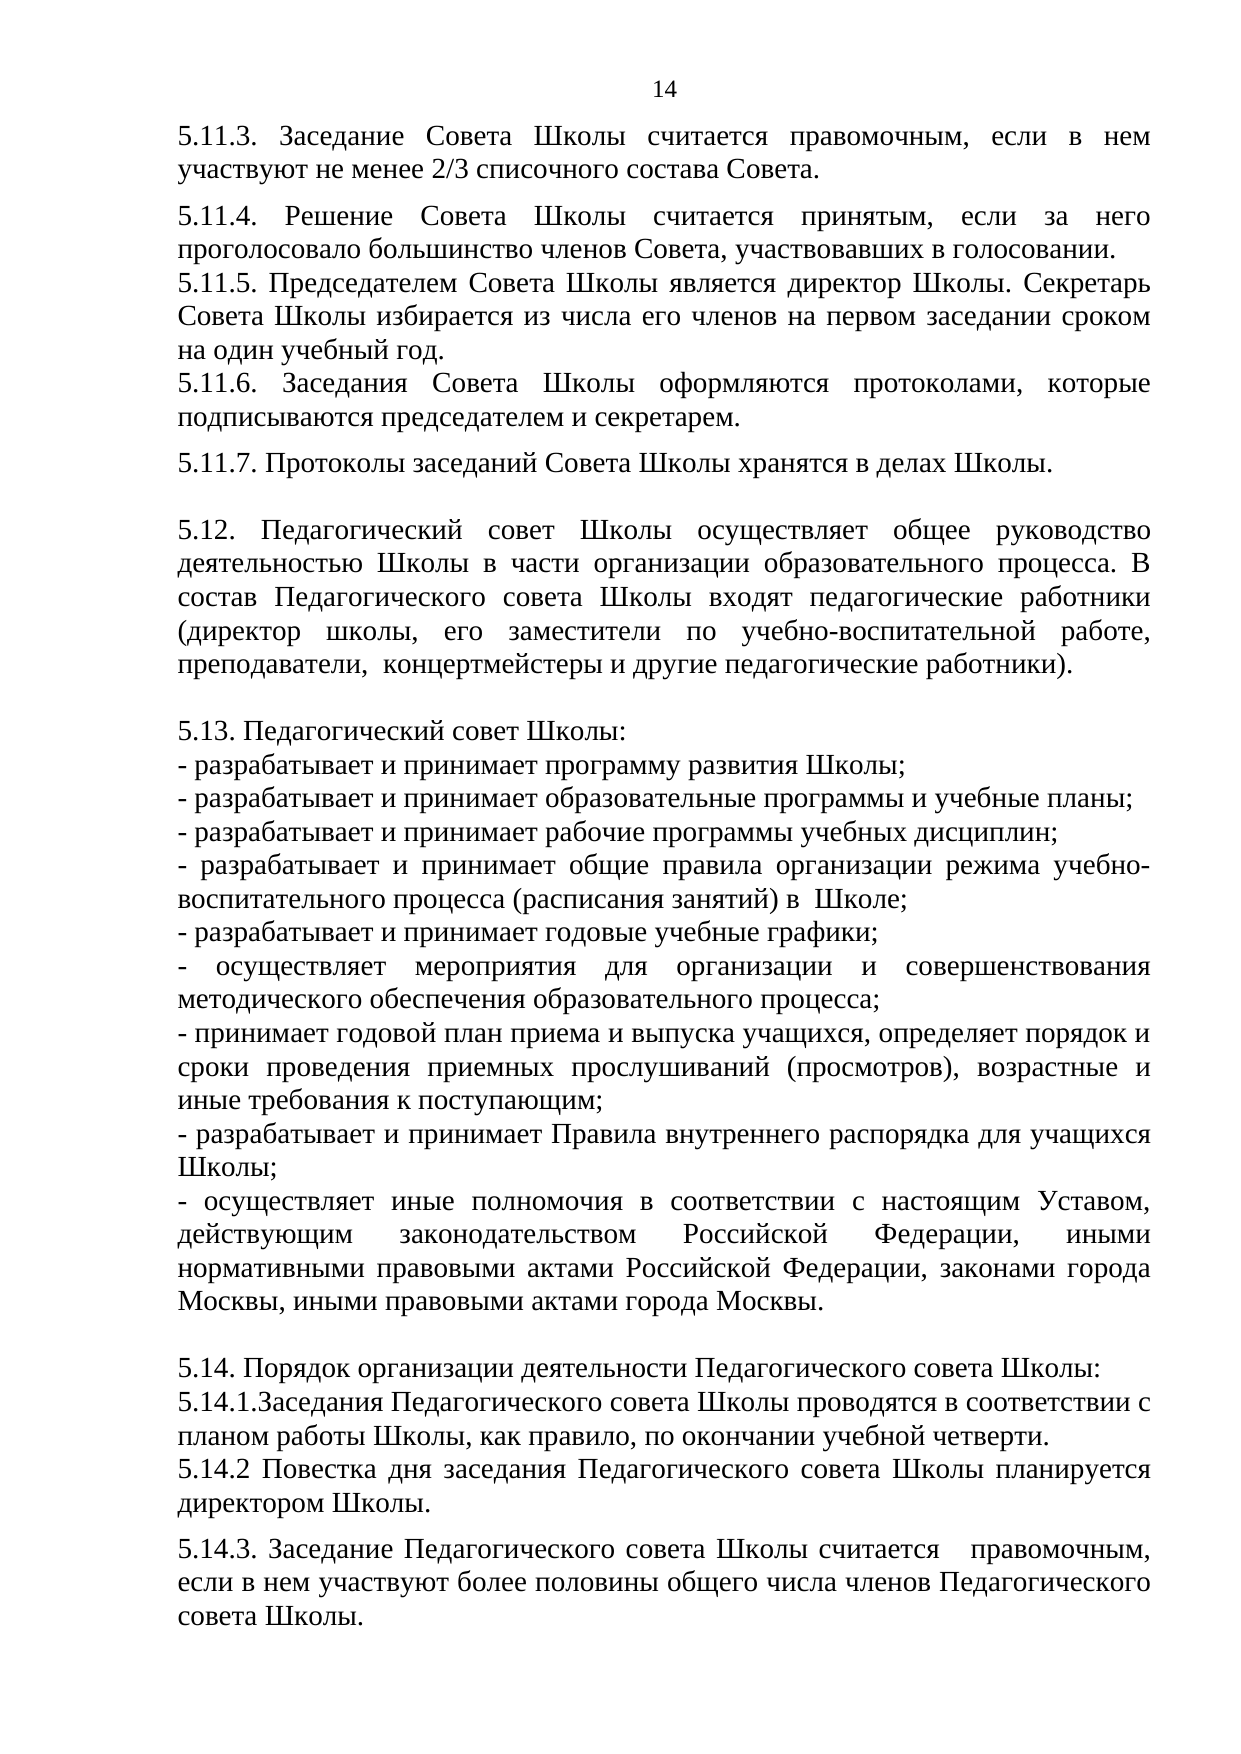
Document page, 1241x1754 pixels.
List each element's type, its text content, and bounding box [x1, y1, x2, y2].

list - разрабатывает и принимает годовые учебные графики; [177, 914, 1152, 948]
list - разрабатывает и принимает общие правила организации режима учебно-воспитательного процесса (расписания занятий) в Школе; [177, 847, 1152, 914]
list - разрабатывает и принимает образовательные программы и учебные планы; [177, 780, 1152, 814]
list - разрабатывает и принимает рабочие программы учебных дисциплин; [177, 814, 1152, 847]
list - принимает годовой план приема и выпуска учащихся, определяет порядок и сроки проведения приемных прослушиваний (просмотров), возрастные и иные требования к поступающим; [177, 1015, 1152, 1116]
list - осуществляет мероприятия для организации и совершенствования методического обеспечения образовательного процесса; [177, 948, 1152, 1015]
list - разрабатывает и принимает программу развития Школы; [177, 747, 1152, 780]
list - осуществляет иные полномочия в соответствии с настоящим Уставом, действующим законодательством Российской Федерации, иными нормативными правовыми актами Российской Федерации, законами города Москвы, иными правовыми актами города Москвы. [177, 1183, 1152, 1317]
text 5.11.3. Заседание Совета Школы считается правомочным, если в нем участвуют не менее 2/3 списочного состава Совета. [177, 118, 1152, 185]
list 5.11.7. Протоколы заседаний Совета Школы хранятся в делах Школы. [177, 445, 1152, 478]
list 5.14.1.Заседания Педагогического совета Школы проводятся в соответствии с планом работы Школы, как правило, по окончании учебной четверти. [177, 1384, 1152, 1451]
list 5.12. Педагогический совет Школы осуществляет общее руководство деятельностью Школы в части организации образовательного процесса. В состав Педагогического совета Школы входят педагогические работники (директор школы, его заместители по учебно-воспитательной работе, преподаватели, концертмейстеры и другие педагогические работники). [177, 512, 1152, 680]
list 5.11.4. Решение Совета Школы считается принятым, если за него проголосовало большинство членов Совета, участвовавших в голосовании. [177, 198, 1152, 265]
list 5.13. Педагогический совет Школы: [177, 713, 1152, 747]
list 5.11.6. Заседания Совета Школы оформляются протоколами, которые подписываются председателем и секретарем. [177, 365, 1152, 432]
text 5.14.2 Повестка дня заседания Педагогического совета Школы планируется директором Школы. [177, 1451, 1152, 1518]
list 5.11.5. Председателем Совета Школы является директор Школы. Секретарь Совета Школы избирается из числа его членов на первом заседании сроком на один учебный год. [177, 265, 1152, 365]
list 5.14. Порядок организации деятельности Педагогического совета Школы: [177, 1351, 1152, 1384]
list 5.14.3. Заседание Педагогического совета Школы считается правомочным, если в нем участвуют более половины общего числа членов Педагогического совета Школы. [177, 1531, 1152, 1631]
list - разрабатывает и принимает Правила внутреннего распорядка для учащихся Школы; [177, 1116, 1152, 1183]
